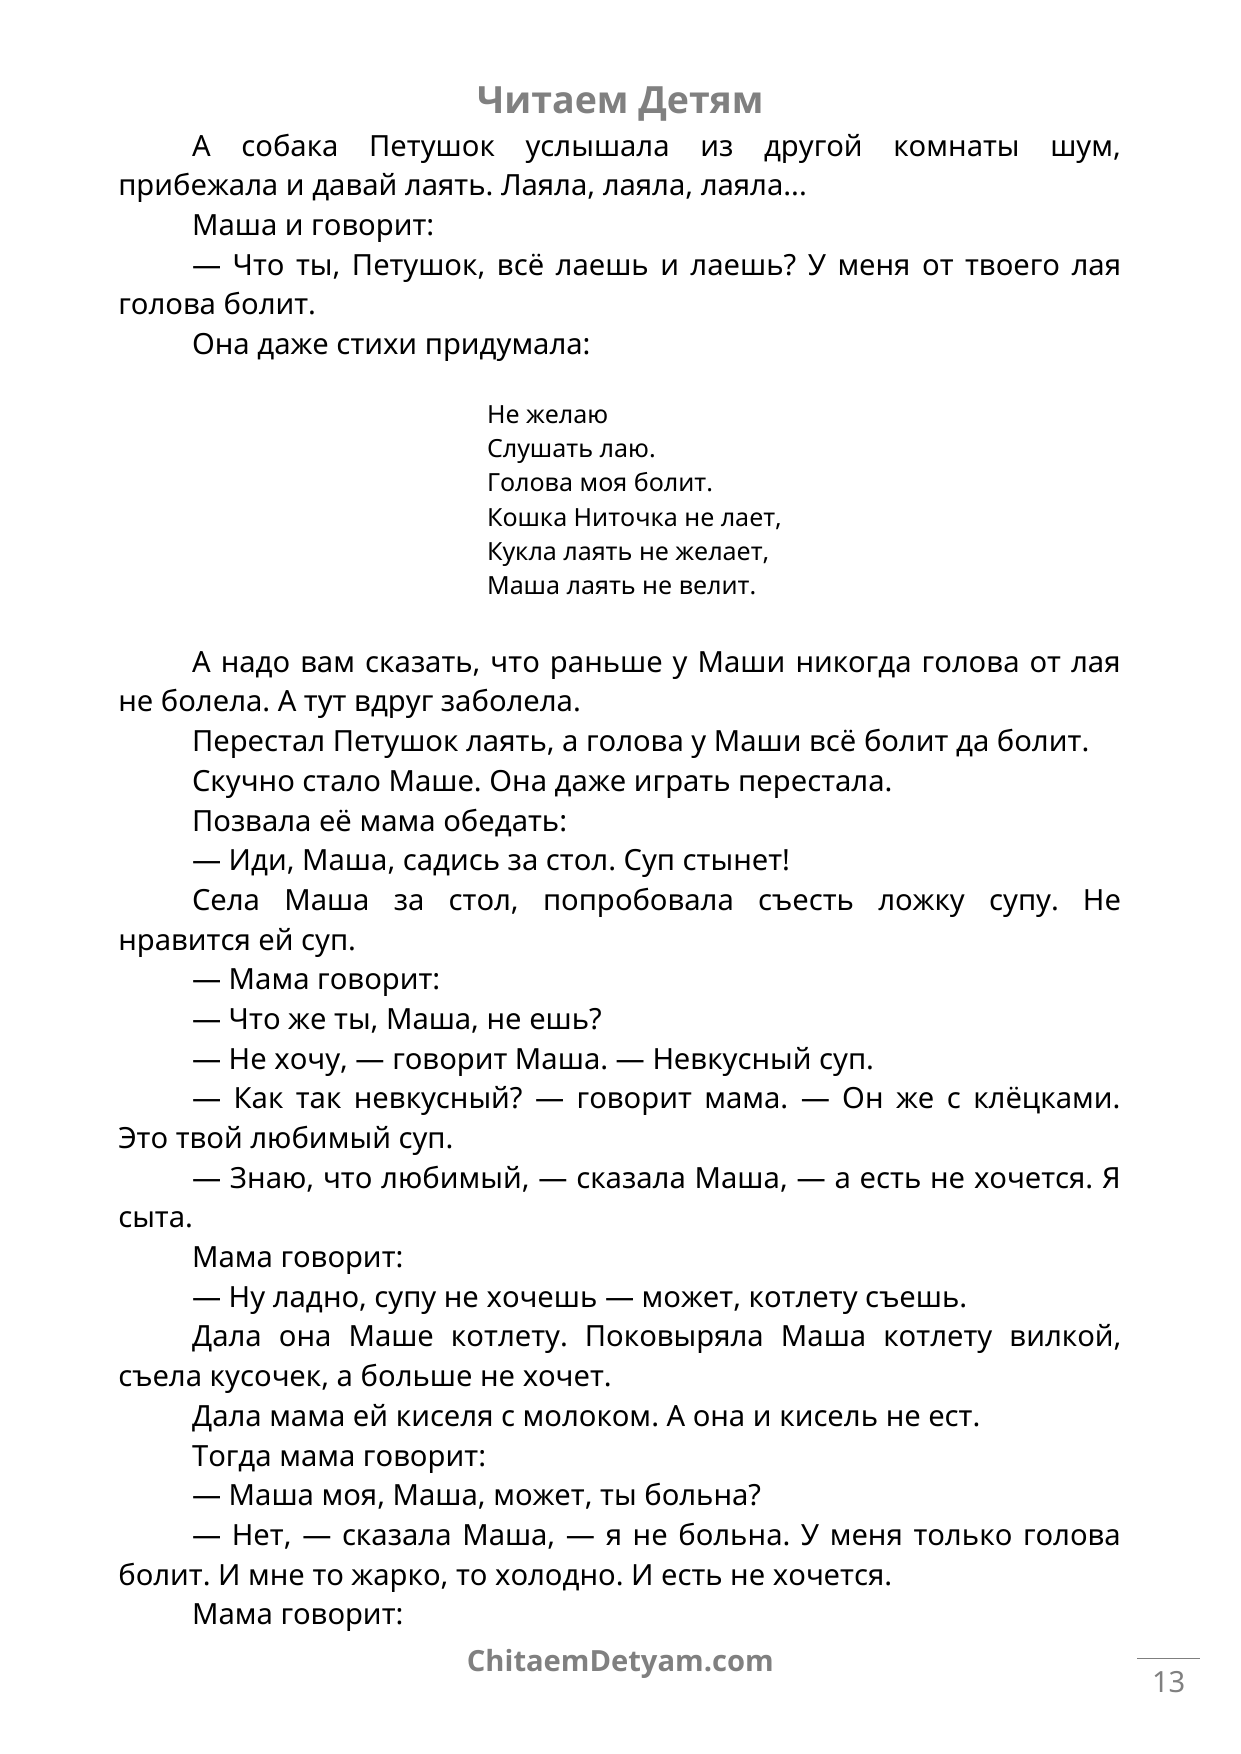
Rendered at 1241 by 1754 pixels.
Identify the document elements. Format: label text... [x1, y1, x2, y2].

text — Маша моя, Маша, может, ты больна? [118, 1474, 1122, 1514]
text Кукла лаять не желает, [413, 533, 1122, 567]
text — Мама говорит: [118, 958, 1122, 998]
text Дала она Маше котлету. Поковыряла Маша котлету вилкой, съела кусочек, а больше не хочет. [118, 1316, 1122, 1395]
text А собака Петушок услышала из другой комнаты шум, прибежала и давай лаять. Лаяла, лаяла, лаяла... [118, 125, 1122, 204]
text Маша и говорит: [118, 204, 1122, 244]
text Кошка Ниточка не лает, [413, 499, 1122, 533]
text Мама говорит: [118, 1593, 1122, 1633]
text Перестал Петушок лаять, а голова у Маши всё болит да болит. [118, 720, 1122, 760]
text — Ну ладно, супу не хочешь — может, котлету съешь. [118, 1276, 1122, 1316]
text Дала мама ей киселя с молоком. А она и кисель не ест. [118, 1395, 1122, 1435]
text А надо вам сказать, что раньше у Маши никогда голова от лая не болела. А тут вдруг заболела. [118, 641, 1122, 720]
text Не желаю [413, 397, 1122, 431]
text Слушать лаю. [413, 431, 1122, 465]
text Мама говорит: [118, 1236, 1122, 1276]
text — Иди, Маша, садись за стол. Суп стынет! [118, 839, 1122, 879]
text Маша лаять не велит. [413, 567, 1122, 601]
text — Знаю, что любимый, — сказала Маша, — а есть не хочется. Я сыта. [118, 1157, 1122, 1236]
text Села Маша за стол, попробовала съесть ложку супу. Не нравится ей суп. [118, 879, 1122, 958]
text Тогда мама говорит: [118, 1435, 1122, 1474]
text — Что же ты, Маша, не ешь? [118, 998, 1122, 1038]
text Позвала её мама обедать: [118, 800, 1122, 839]
text — Нет, — сказала Маша, — я не больна. У меня только голова болит. И мне то жарко, то холодно. И есть не хочется. [118, 1514, 1122, 1593]
text Она даже стихи придумала: [118, 323, 1122, 363]
text Голова моя болит. [413, 465, 1122, 499]
text — Что ты, Петушок, всё лаешь и лаешь? У меня от твоего лая голова болит. [118, 244, 1122, 323]
text — Не хочу, — говорит Маша. — Невкусный суп. [118, 1038, 1122, 1078]
text Скучно стало Маше. Она даже играть перестала. [118, 760, 1122, 800]
text — Как так невкусный? — говорит мама. — Он же с клёцками. Это твой любимый суп. [118, 1078, 1122, 1157]
